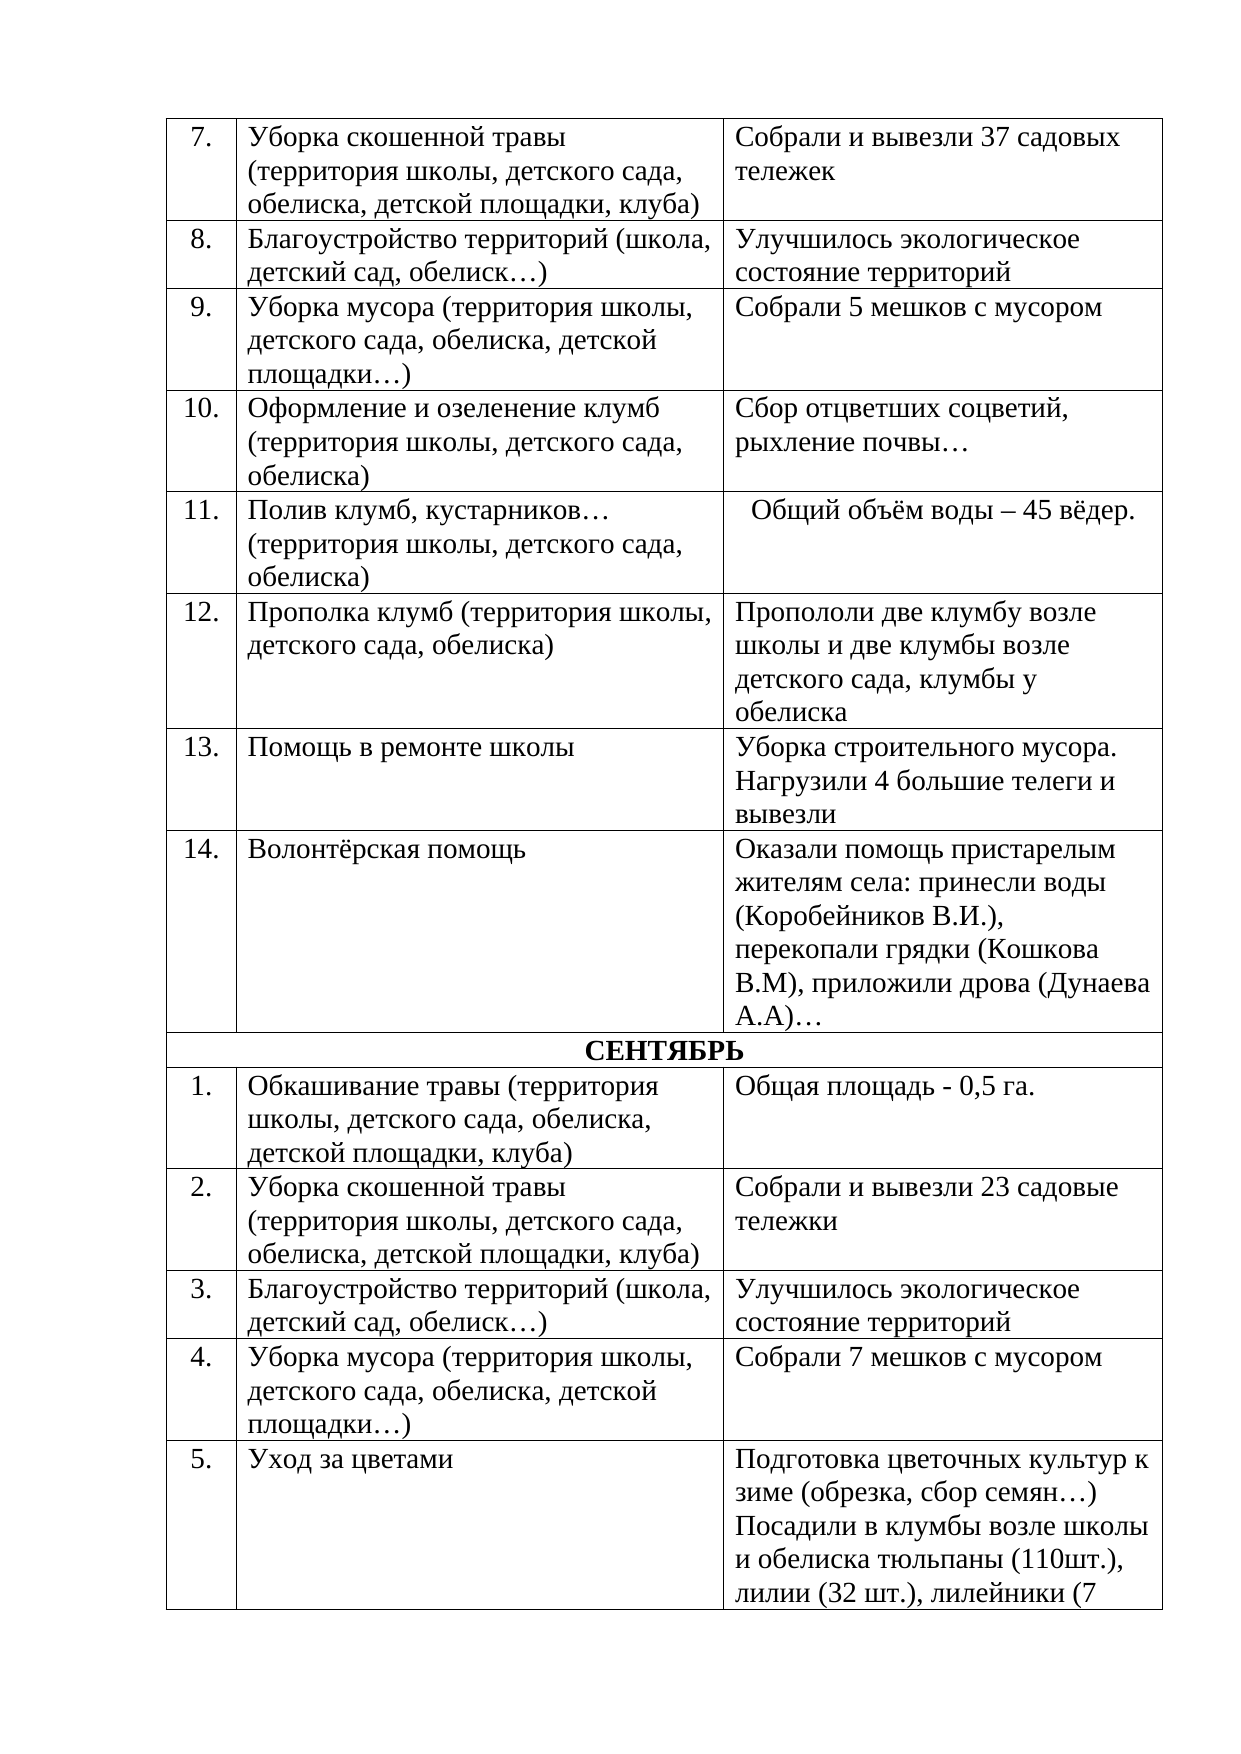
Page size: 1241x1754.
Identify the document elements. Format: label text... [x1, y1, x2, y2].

table_cell Собрали и вывезли 37 садовых тележек [724, 119, 1162, 220]
table_cell Оказали помощь пристарелым жителям села: принесли воды (Коробейников В.И.), перекопали грядки (Кошкова В.М), приложили дрова (Дунаева А.А)… [724, 831, 1162, 1032]
table_cell Собрали и вывезли 23 садовые тележки [724, 1169, 1162, 1270]
table_cell Собрали 5 мешков с мусором [724, 289, 1162, 389]
table_cell 3. [167, 1271, 236, 1338]
table_cell Улучшилось экологическое состояние территорий [724, 221, 1162, 288]
table_cell Общая площадь - 0,5 га. [724, 1068, 1162, 1168]
table_cell 1. [167, 1068, 236, 1168]
table_cell 11. [167, 492, 236, 593]
table_cell 14. [167, 831, 236, 1032]
table_cell 13. [167, 729, 236, 830]
table_cell Уборка скошенной травы (территория школы, детского сада, обелиска, детской площадки, клуба) [237, 1169, 723, 1270]
table_cell 12. [167, 594, 236, 728]
table_cell Сбор отцветших соцветий, рыхление почвы… [724, 391, 1162, 491]
table_cell Уход за цветами [237, 1441, 723, 1608]
table_cell 2. [167, 1169, 236, 1270]
table_cell Уборка строительного мусора. Нагрузили 4 большие телеги и вывезли [724, 729, 1162, 830]
table_cell Волонтёрская помощь [237, 831, 723, 1032]
table_cell Уборка мусора (территория школы, детского сада, обелиска, детской площадки…) [237, 1339, 723, 1440]
table_cell Благоустройство территорий (школа, детский сад, обелиск…) [237, 221, 723, 288]
table_cell Благоустройство территорий (школа, детский сад, обелиск…) [237, 1271, 723, 1338]
table_cell Обкашивание травы (территория школы, детского сада, обелиска, детской площадки, клуба) [237, 1068, 723, 1168]
table_cell Полив клумб, кустарников…(территория школы, детского сада, обелиска) [237, 492, 723, 593]
table_cell 5. [167, 1441, 236, 1608]
table_cell 7. [167, 119, 236, 220]
table_cell Улучшилось экологическое состояние территорий [724, 1271, 1162, 1338]
table_cell Собрали 7 мешков с мусором [724, 1339, 1162, 1440]
table_cell Уборка мусора (территория школы, детского сада, обелиска, детской площадки…) [237, 289, 723, 389]
table_cell 8. [167, 221, 236, 288]
table_cell Общий объём воды – 45 вёдер. [724, 492, 1162, 593]
table_cell СЕНТЯБРЬ [167, 1033, 1162, 1067]
table_cell 9. [167, 289, 236, 389]
table_cell Оформление и озеленение клумб (территория школы, детского сада, обелиска) [237, 391, 723, 491]
table_cell Уборка скошенной травы (территория школы, детского сада, обелиска, детской площадки, клуба) [237, 119, 723, 220]
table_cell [724, 1441, 1162, 1608]
table_cell Помощь в ремонте школы [237, 729, 723, 830]
table_cell Прополка клумб (территория школы, детского сада, обелиска) [237, 594, 723, 728]
table_cell 4. [167, 1339, 236, 1440]
table_cell 10. [167, 391, 236, 491]
table_cell Пропололи две клумбу возле школы и две клумбы возле детского сада, клумбы у обелиска [724, 594, 1162, 728]
